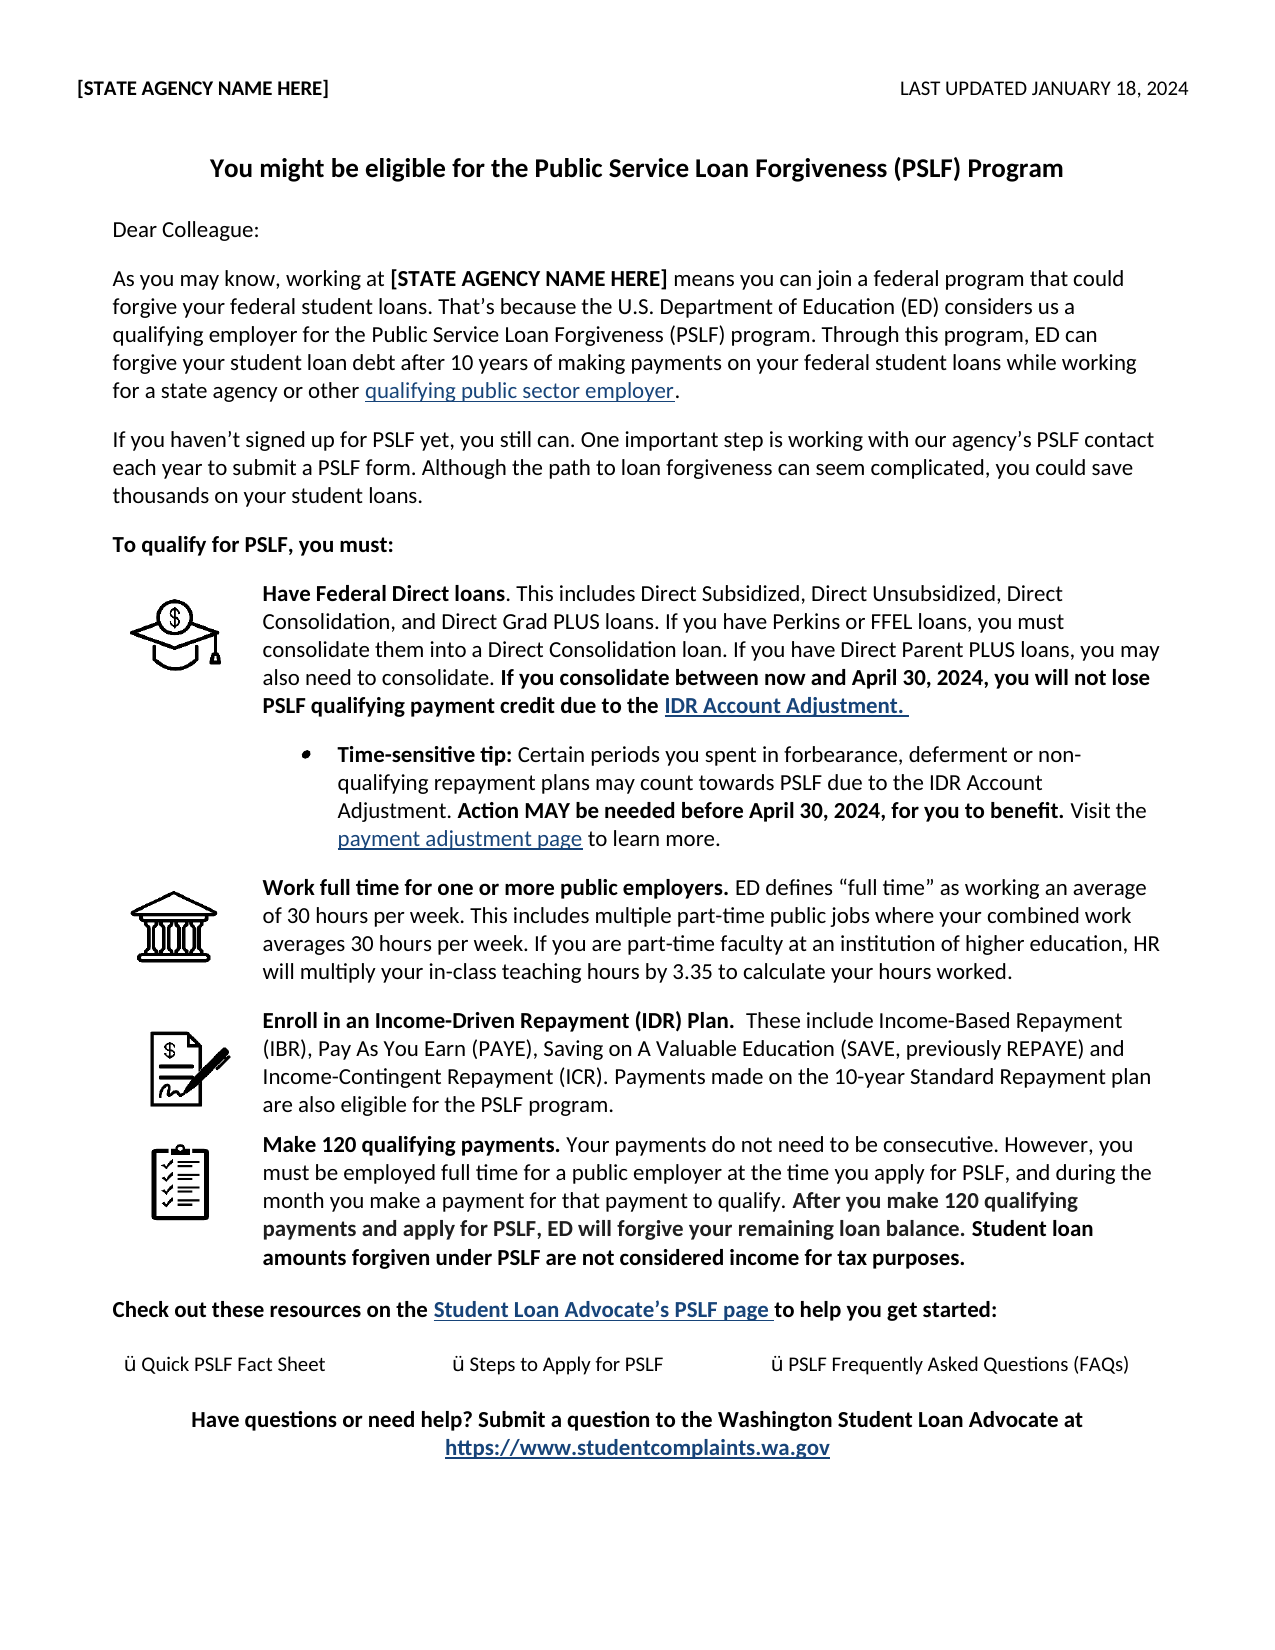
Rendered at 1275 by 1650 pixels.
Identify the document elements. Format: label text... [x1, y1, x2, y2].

text Work full time for one or more public employers. ED defines “full time” as working an average of 30 hours per week. This includes multiple part-time public jobs where your combined work averages 30 hours per week. If you are part-time faculty at an institution of higher education, HR will multiply your in-class teaching hours by 3.35 to calculate your hours worked. [262, 873, 1162, 985]
table_header ü Steps to Apply for PSLF [441, 1349, 759, 1377]
subtitle You might be eligible for the Public Service Loan Forgiveness (PSLF) Program [112, 151, 1162, 184]
subtitle Dear Colleague: [112, 216, 1162, 244]
text Have Federal Direct loans. This includes Direct Subsidized, Direct Unsubsidized, Direct Consolidation, and Direct Grad PLUS loans. If you have Perkins or FFEL loans, you must consolidate them into a Direct Consolidation loan. If you have Direct Parent PLUS loans, you may also need to consolidate. If you consolidate between now and April 30, 2024, you will not lose PSLF qualifying payment credit due to the IDR Account Adjustment. [262, 579, 1162, 719]
table_header ü PSLF Frequently Asked Questions (FAQs) [759, 1349, 1161, 1377]
table_header ü Quick PSLF Fact Sheet [113, 1349, 441, 1377]
text Make 120 qualifying payments. Your payments do not need to be consecutive. However, you must be employed full time for a public employer at the time you apply for PSLF, and during the month you make a payment for that payment to qualify. After you make 120 qualifying payments and apply for PSLF, ED will forgive your remaining loan balance. Student loan amounts forgiven under PSLF are not considered income for tax purposes. [262, 1131, 1162, 1271]
text If you haven’t signed up for PSLF yet, you still can. One important step is working with our agency’s PSLF contact each year to submit a PSLF form. Although the path to loan forgiveness can seem complicated, you could save thousands on your student loans. [112, 425, 1162, 509]
text To qualify for PSLF, you must: [112, 530, 1162, 558]
list Time-sensitive tip: Certain periods you spent in forbearance, deferment or non- qualifying repayment plans may count towards PSLF due to the IDR Account Adjustment. Action MAY be needed before April 30, 2024, for you to benefit. Visit the payment adjustment page to learn more. [300, 740, 1162, 852]
text Check out these resources on the Student Loan Advocate’s PSLF page to help you get started: [112, 1296, 1162, 1324]
text Have questions or need help? Submit a question to the Washington Student Loan Advocate at https://www.studentcomplaints.wa.gov [112, 1405, 1162, 1461]
text As you may know, working at [STATE AGENCY NAME HERE] means you can join a federal program that could forgive your federal student loans. That’s because the U.S. Department of Education (ED) considers us a qualifying employer for the Public Service Loan Forgiveness (PSLF) program. Through this program, ED can forgive your student loan debt after 10 years of making payments on your federal student loans while working for a state agency or other qualifying public sector employer. [112, 264, 1162, 404]
text Enroll in an Income-Driven Repayment (IDR) Plan. These include Income-Based Repayment (IBR), Pay As You Earn (PAYE), Saving on A Valuable Education (SAVE, previously REPAYE) and Income-Contingent Repayment (ICR). Payments made on the 10-year Standard Repayment plan are also eligible for the PSLF program. [262, 1006, 1162, 1118]
